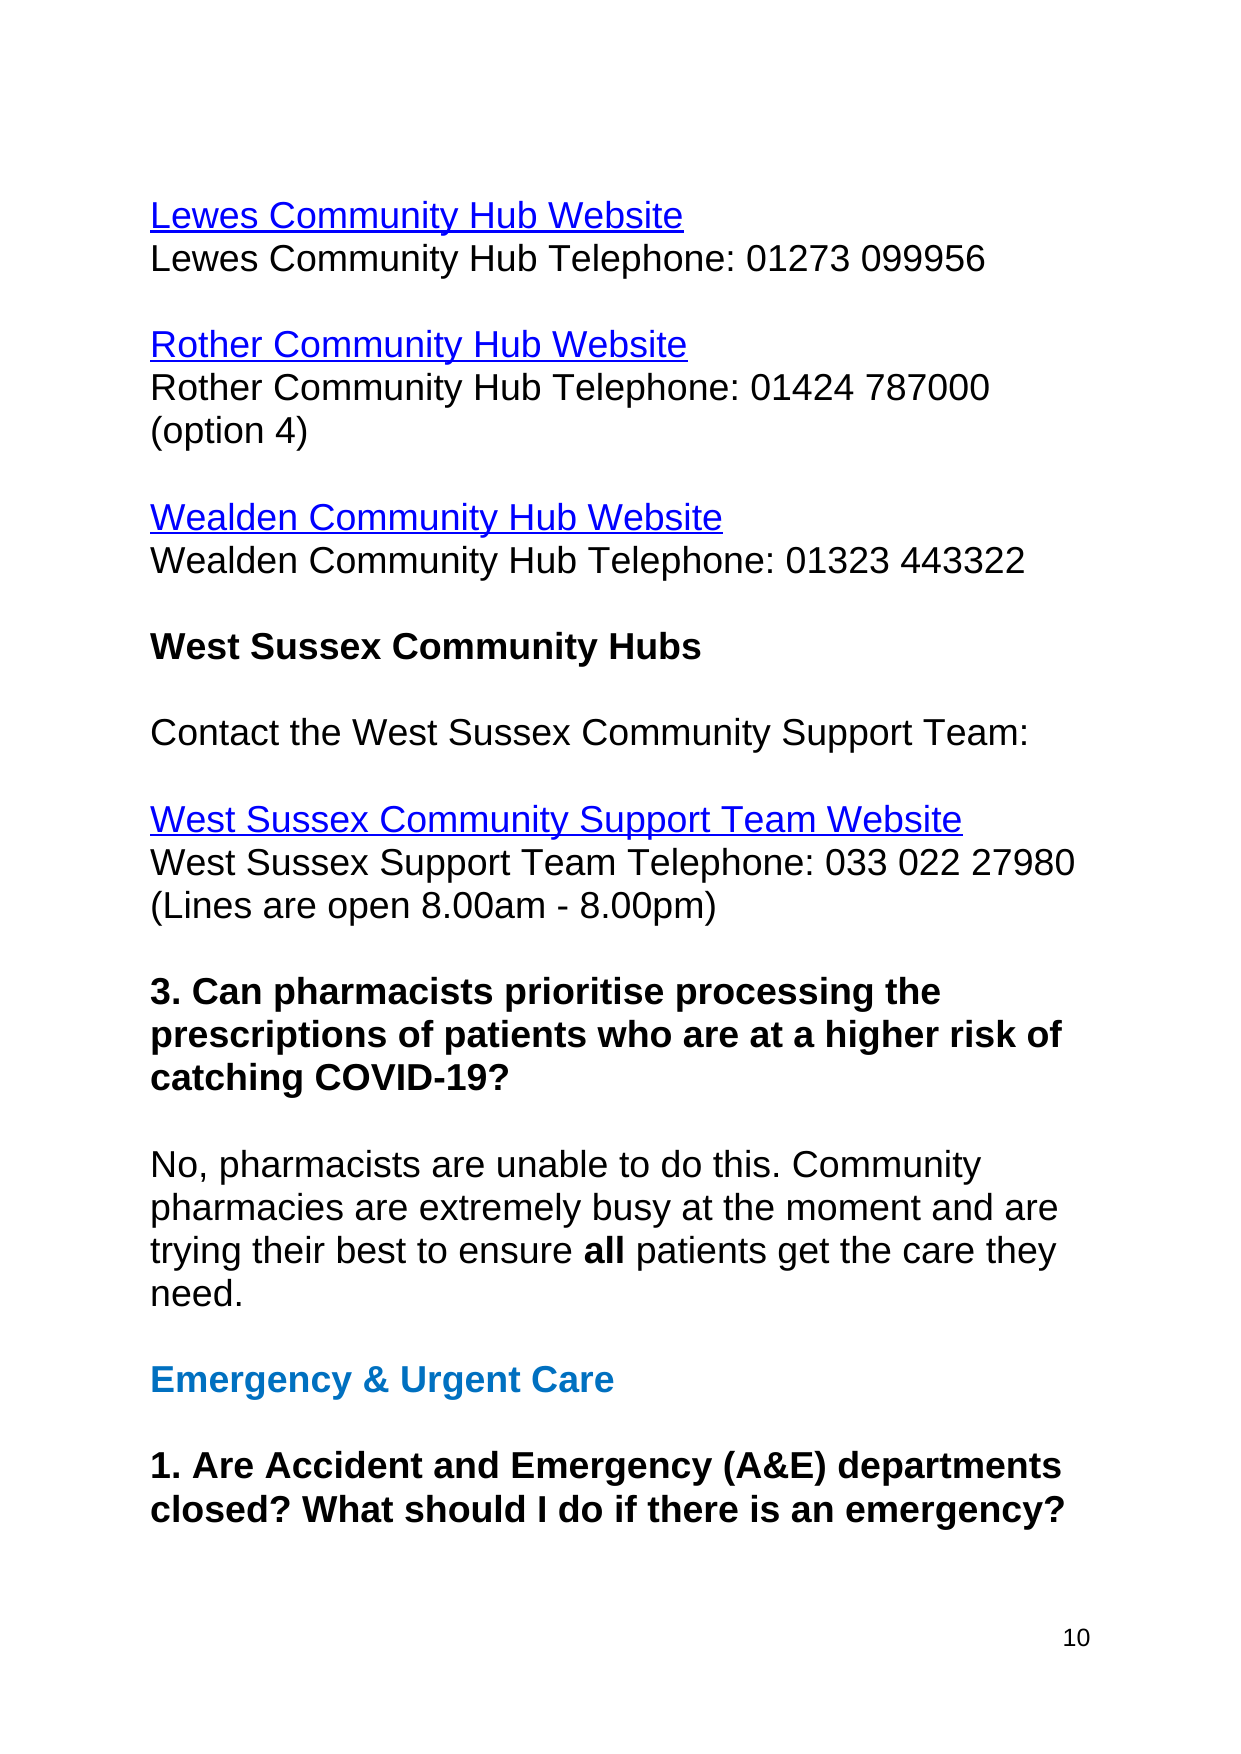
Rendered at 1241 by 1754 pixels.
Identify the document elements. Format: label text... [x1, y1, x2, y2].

text 3. Can pharmacists prioritise processing the prescriptions of patients who are at a higher risk of catching COVID-19? [150, 969, 1090, 1099]
text 1. Are Accident and Emergency (A&E) departments closed? What should I do if there is an emergency? [150, 1444, 1090, 1530]
text Contact the West Sussex Community Support Team: [150, 711, 1090, 754]
text West Sussex Support Team Telephone: 033 022 27980 (Lines are open 8.00am - 8.00pm) [150, 840, 1090, 926]
text No, pharmacists are unable to do this. Community pharmacies are extremely busy at the moment and are trying their best to ensure all patients get the care they need. [150, 1142, 1090, 1314]
text Emergency & Urgent Care [150, 1357, 1090, 1401]
text Rother Community Hub Website Rother Community Hub Telephone: 01424 787000 (option 4) [150, 322, 1090, 452]
text West Sussex Community Support Team Website [150, 797, 1090, 840]
text Wealden Community Hub Website [150, 495, 1090, 538]
text West Sussex Community Hubs [150, 624, 1090, 667]
text Wealden Community Hub Telephone: 01323 443322 [150, 538, 1090, 581]
text Lewes Community Hub Website Lewes Community Hub Telephone: 01273 099956 [150, 193, 1090, 279]
